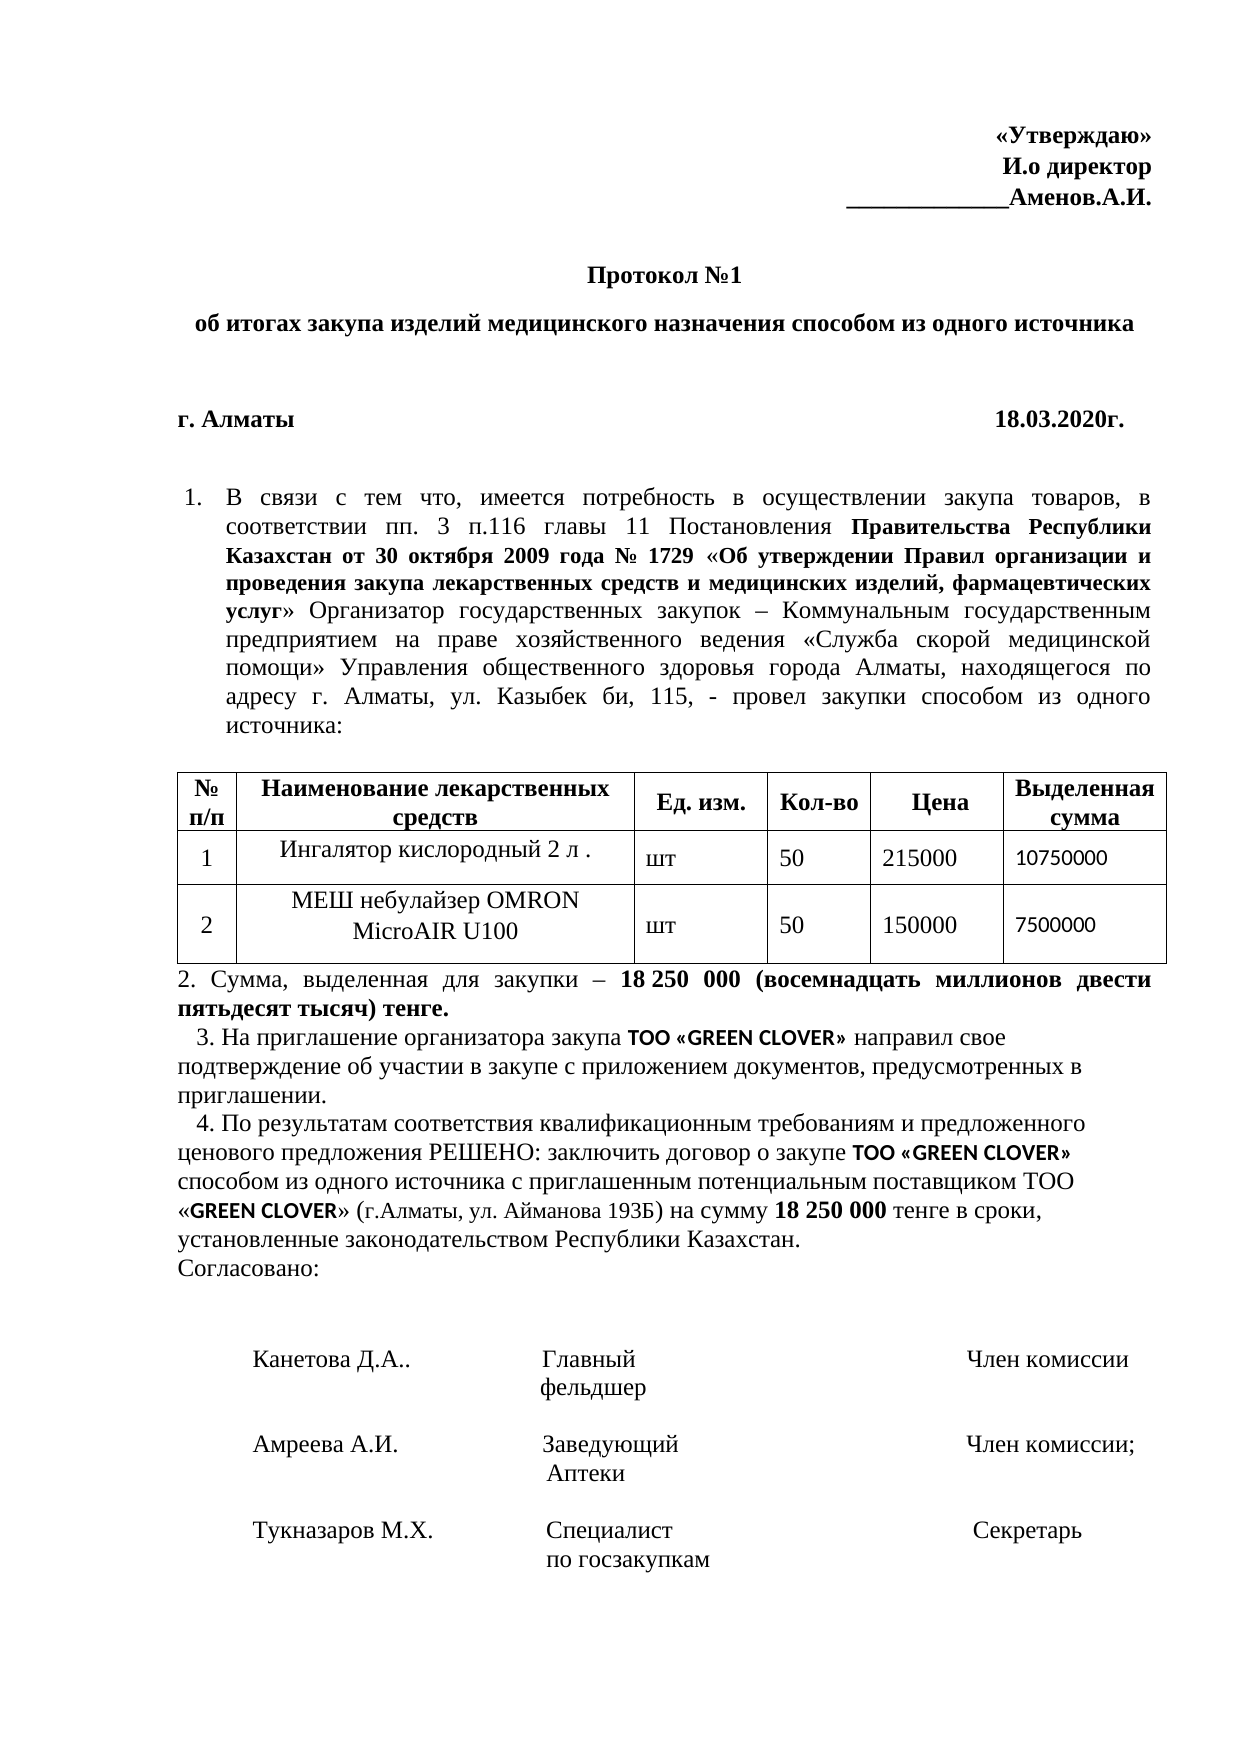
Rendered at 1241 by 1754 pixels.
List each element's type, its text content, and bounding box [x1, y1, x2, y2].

text 2. Сумма, выделенная для закупки – 18 250 000 (восемнадцать миллионов двести пятьдесят тысяч) тенге. [177, 964, 1152, 1022]
table_header № п/п [178, 773, 236, 830]
text «Утверждаю» [177, 120, 1152, 148]
table_cell 10750000 [1004, 831, 1166, 884]
table_header Наименование лекарственных средств [237, 773, 634, 830]
table_cell шт [635, 831, 767, 884]
text И.о директор [177, 151, 1152, 179]
table_cell МЕШ небулайзер OMRON MicroAIR U100 [237, 885, 634, 963]
text Тукназаров М.Х. Специалист Секретарь [252, 1515, 1152, 1544]
text Согласовано: [177, 1253, 1152, 1282]
text 3. На приглашение организатора закупа ТОО «GREEN CLOVER» направил свое подтверждение об участии в закупе с приложением документов, предусмотренных в приглашении. [177, 1022, 1152, 1108]
table_cell 1 [178, 831, 236, 884]
table_header Кол-во [768, 773, 870, 830]
table_header Цена [871, 773, 1003, 830]
table_header Выделенная сумма [1004, 773, 1166, 830]
table_cell Ингалятор кислородный 2 л . [237, 831, 634, 884]
table_cell 50 [768, 831, 870, 884]
text _____________Аменов.А.И. [177, 182, 1152, 211]
table_cell 7500000 [1004, 885, 1166, 963]
text Канетова Д.А.. Главный Член комиссии [252, 1344, 1152, 1372]
text фельдшер [252, 1372, 1152, 1401]
text по госзакупкам [252, 1544, 1152, 1573]
text Аптеки [252, 1458, 1152, 1487]
text Амреева А.И. Заведующий Член комиссии; [252, 1429, 1152, 1458]
table_cell 150000 [871, 885, 1003, 963]
text 4. По результатам соответствия квалификационным требованиям и предложенного ценового предложения РЕШЕНО: заключить договор о закупе ТОО «GREEN CLOVER» способом из одного источника с приглашенным потенциальным поставщиком ТОО «GREEN CLOVER» (г.Алматы, ул. Айманова 193Б) на сумму 18 250 000 тенге в сроки, установленные законодательством Республики Казахстан. [177, 1108, 1152, 1253]
list В связи с тем что, имеется потребность в осуществлении закупа товаров, в соответствии пп. 3 п.116 главы 11 Постановления Правительства Республики Казахстан от 30 октября 2009 года № 1729 «Об утверждении Правил организации и проведения закупа лекарственных средств и медицинских изделий, фармацевтических услуг» Организатор государственных закупок – Коммунальным государственным предприятием на праве хозяйственного ведения «Служба скорой медицинской помощи» Управления общественного здоровья города Алматы, находящегося по адресу г. Алматы, ул. Казыбек би, 115, - провел закупки способом из одного источника: [183, 482, 1152, 739]
table_cell 215000 [871, 831, 1003, 884]
text г. Алматы 18.03.2020г. [177, 404, 1152, 432]
text Протокол №1 [177, 261, 1152, 289]
table_cell 2 [178, 885, 236, 963]
table_header Ед. изм. [635, 773, 767, 830]
table_cell 50 [768, 885, 870, 963]
text об итогах закупа изделий медицинского назначения способом из одного источника [177, 308, 1152, 337]
table_cell шт [635, 885, 767, 963]
